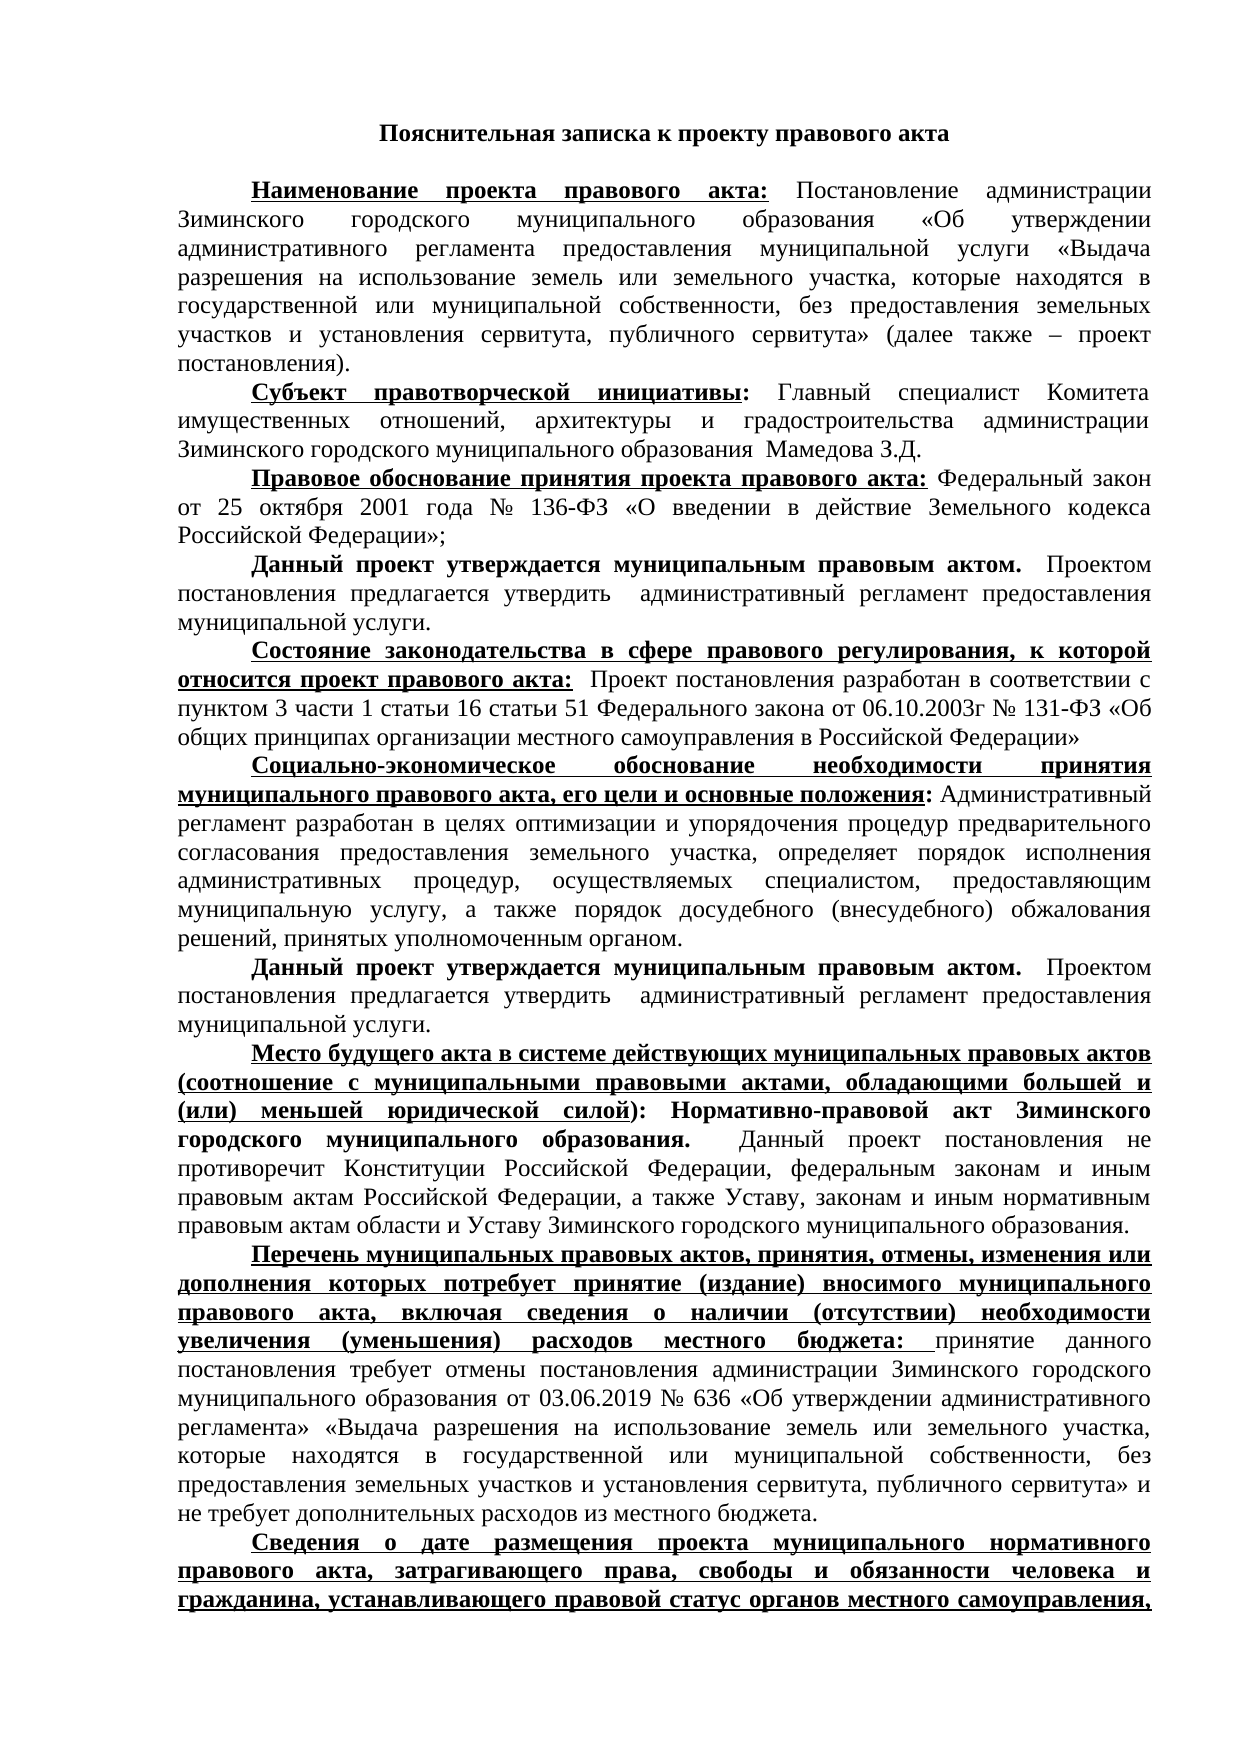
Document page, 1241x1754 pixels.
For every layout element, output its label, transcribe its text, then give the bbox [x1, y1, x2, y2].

text Состояние законодательства в сфере правового регулирования, к которой относится проект правового акта: Проект постановления разработан в соответствии с пунктом 3 части 1 статьи 16 статьи 51 Федерального закона от 06.10.2003г № 131-ФЗ «Об общих принципах организации местного самоуправления в Российской Федерации» [177, 636, 1152, 751]
text Перечень муниципальных правовых актов, принятия, отмены, изменения или дополнения которых потребует принятие (издание) вносимого муниципального правового акта, включая сведения о наличии (отсутствии) необходимости увеличения (уменьшения) расходов местного бюджета: принятие данного постановления требует отмены постановления администрации Зиминского городского муниципального образования от 03.06.2019 № 636 «Об утверждении административного регламента» «Выдача разрешения на использование земель или земельного участка, которые находятся в государственной или муниципальной собственности, без предоставления земельных участков и установления сервитута, публичного сервитута» и не требует дополнительных расходов из местного бюджета. [177, 1294, 1152, 1527]
title Социально-экономическое обоснование необходимости принятия муниципального правового акта, его цели и основные положения: Административный регламент разработан в целях оптимизации и упорядочения процедур предварительного согласования предоставления земельного участка, определяет порядок исполнения административных процедур, осуществляемых специалистом, предоставляющим муниципальную услугу, а также порядок досудебного (внесудебного) обжалования решений, принятых уполномоченным органом. [177, 751, 1152, 952]
text Перечень муниципальных правовых актов, принятия, отмены, изменения или дополнения которых потребует принятие (издание) вносимого муниципального правового акта, включая сведения о наличии (отсутствии) необходимости увеличения (уменьшения) расходов местного бюджета: принятие данного постановления требует отмены постановления администрации Зиминского городского муниципального образования от 03.06.2019 № 636 «Об утверждении административного регламента» «Выдача разрешения на использование земель или земельного участка, которые находятся в государственной или муниципальной собственности, без предоставления земельных участков и установления сервитута, публичного сервитута» и не требует дополнительных расходов из местного бюджета. [177, 1239, 1152, 1293]
text Данный проект утверждается муниципальным правовым актом. Проектом постановления предлагается утвердить административный регламент предоставления муниципальной услуги. [177, 549, 1152, 636]
text Субъект правотворческой инициативы: Главный специалист Комитета имущественных отношений, архитектуры и градостроительства администрации Зиминского городского муниципального образования Мамедова З.Д. [177, 377, 1149, 463]
text Данный проект утверждается муниципальным правовым актом. Проектом постановления предлагается утвердить административный регламент предоставления муниципальной услуги. [177, 952, 1152, 1038]
text Место будущего акта в системе действующих муниципальных правовых актов (соотношение с муниципальными правовыми актами, обладающими большей и (или) меньшей юридической силой): Нормативно-правовой акт Зиминского городского муниципального образования. Данный проект постановления не противоречит Конституции Российской Федерации, федеральным законам и иным правовым актам Российской Федерации, а также Уставу, законам и иным нормативным правовым актам области и Уставу Зиминского городского муниципального образования. [177, 1093, 1152, 1239]
text Правовое обоснование принятия проекта правового акта: Федеральный закон от 25 октября 2001 года № 136-ФЗ «О введении в действие Земельного кодекса Российской Федерации»; [177, 463, 1152, 549]
text Наименование проекта правового акта: Постановление администрации Зиминского городского муниципального образования «Об утверждении административного регламента предоставления муниципальной услуги «Выдача разрешения на использование земель или земельного участка, которые находятся в государственной или муниципальной собственности, без предоставления земельных участков и установления сервитута, публичного сервитута» (далее также – проект постановления). [177, 176, 1152, 377]
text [177, 1527, 1152, 1609]
text Пояснительная записка к проекту правового акта [177, 118, 1152, 147]
text Место будущего акта в системе действующих муниципальных правовых актов (соотношение с муниципальными правовыми актами, обладающими большей и (или) меньшей юридической силой): Нормативно-правовой акт Зиминского городского муниципального образования. Данный проект постановления не противоречит Конституции Российской Федерации, федеральным законам и иным правовым актам Российской Федерации, а также Уставу, законам и иным нормативным правовым актам области и Уставу Зиминского городского муниципального образования. [177, 1038, 1152, 1092]
